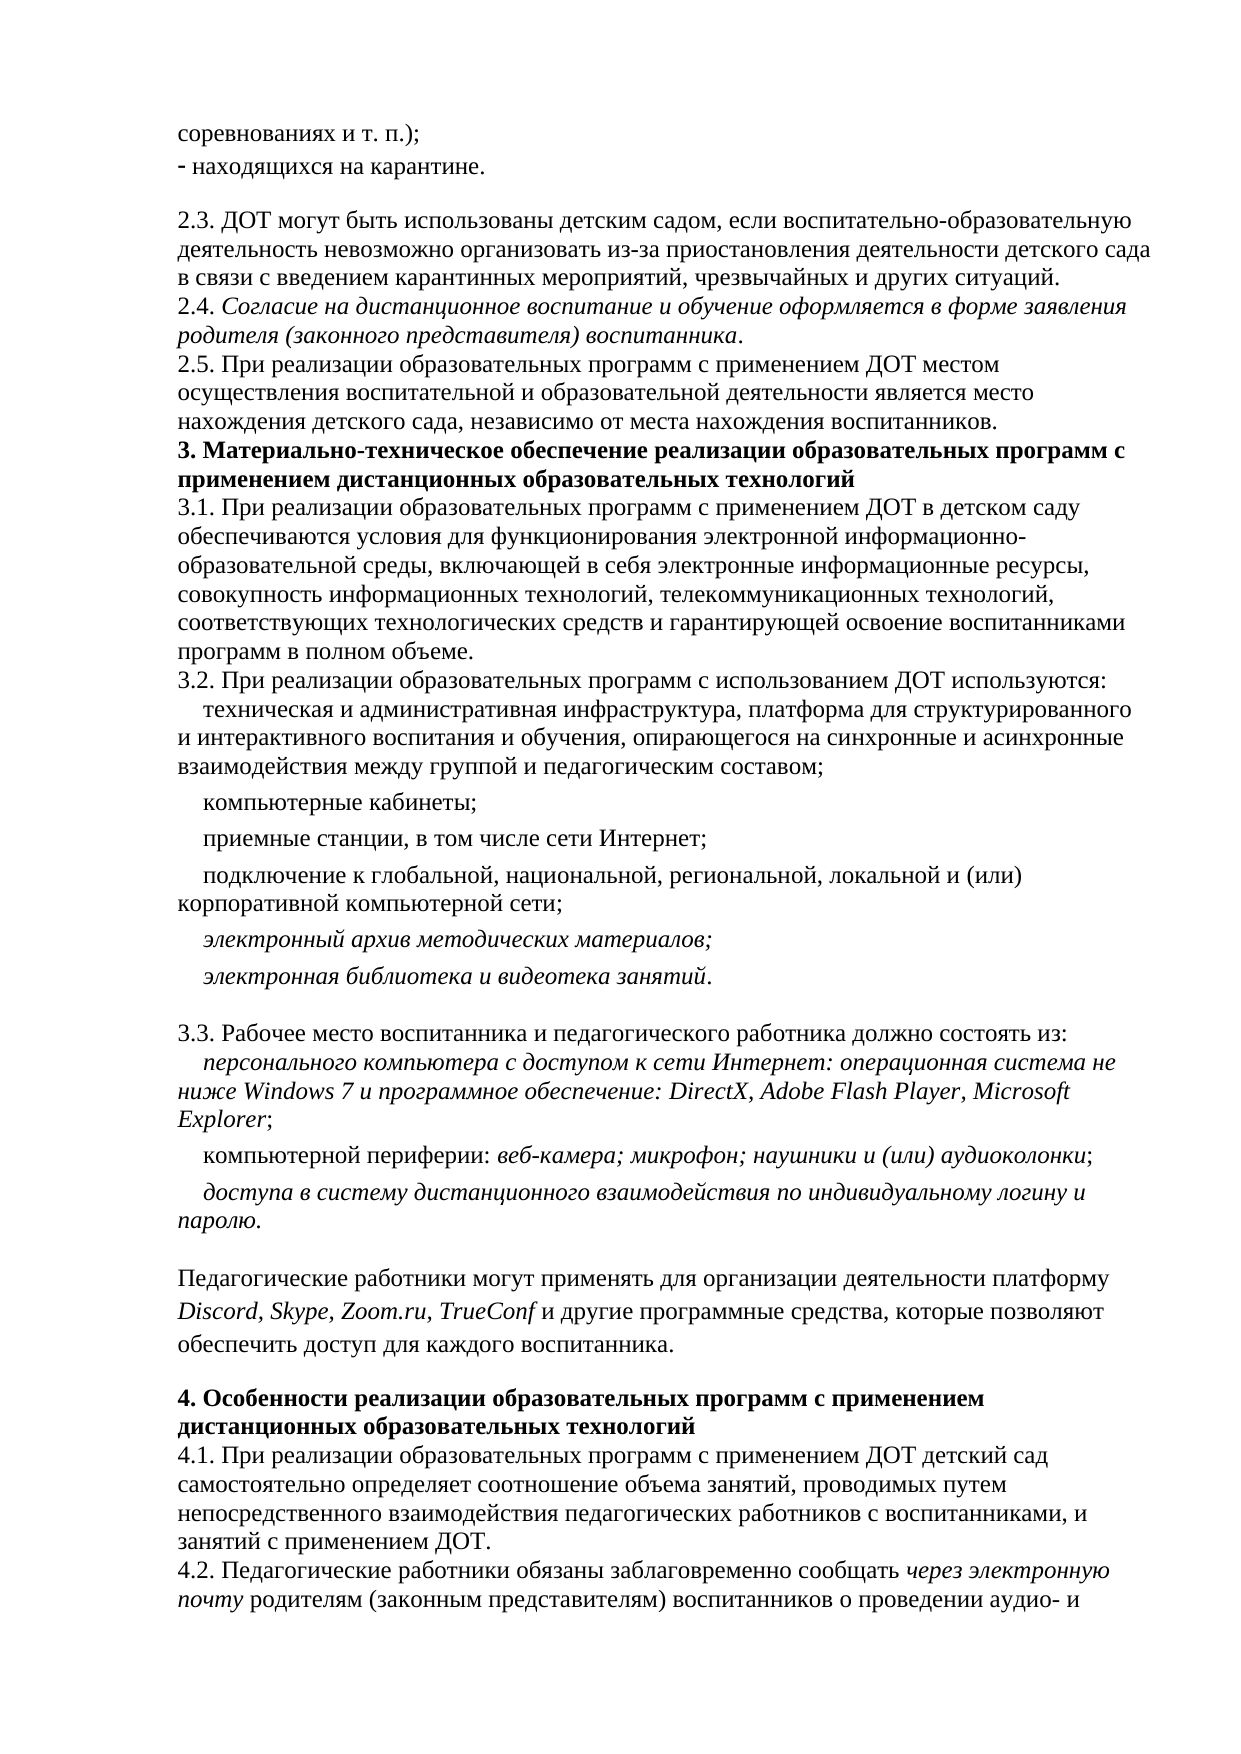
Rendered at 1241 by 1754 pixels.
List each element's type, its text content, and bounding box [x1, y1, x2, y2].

text  приемные станции, в том числе сети Интернет; [177, 823, 1152, 852]
text  компьютерной периферии: веб-камера; микрофон; наушники и (или) аудиоколонки; [177, 1141, 1152, 1169]
text 3. Материально-техническое обеспечение реализации образовательных программ с применением дистанционных образовательных технологий [177, 435, 1152, 492]
text 4. Особенности реализации образовательных программ с применением дистанционных образовательных технологий [177, 1383, 1152, 1440]
text 3.1. При реализации образовательных программ с применением ДОТ в детском саду обеспечиваются условия для функционирования электронной информационно-образовательной среды, включающей в себя электронные информационные ресурсы, совокупность информационных технологий, телекоммуникационных технологий, соответствующих технологических средств и гарантирующей освоение воспитанниками программ в полном объеме. [177, 492, 1152, 665]
text  техническая и административная инфраструктура, платформа для структурированного и интерактивного воспитания и обучения, опирающегося на синхронные и асинхронные взаимодействия между группой и педагогическим составом; [177, 694, 1152, 780]
text 4.1. При реализации образовательных программ с применением ДОТ детский сад самостоятельно определяет соотношение объема занятий, проводимых путем непосредственного взаимодействия педагогических работников с воспитанниками, и занятий с применением ДОТ. [177, 1440, 1152, 1555]
text  электронный архив методических материалов; [177, 924, 1152, 953]
text  персонального компьютера с доступом к сети Интернет: операционная система не ниже Windows 7 и программное обеспечение: DirectX, Adobe Flash Player, Microsoft Explorer; [177, 1047, 1152, 1133]
text  электронная библиотека и видеотека занятий. [177, 961, 1152, 989]
text 2.3. ДОТ могут быть использованы детским садом, если воспитательно-образовательную деятельность невозможно организовать из-за приостановления деятельности детского сада в связи с введением карантинных мероприятий, чрезвычайных и других ситуаций. [177, 205, 1152, 291]
text  подключение к глобальной, национальной, региональной, локальной и (или) корпоративной компьютерной сети; [177, 860, 1152, 917]
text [177, 1555, 1152, 1613]
text 3.3. Рабочее место воспитанника и педагогического работника должно состоять из: [177, 1018, 1152, 1047]
text  компьютерные кабинеты; [177, 787, 1152, 816]
text Педагогические работники могут применять для организации деятельности платформу Discord, Skype, Zoom.ru, TrueConf и другие программные средства, которые позволяют обеспечить доступ для каждого воспитанника. [177, 1263, 1152, 1358]
text 3.2. При реализации образовательных программ с использованием ДОТ используются: [177, 665, 1152, 694]
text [177, 118, 1152, 180]
text 2.5. При реализации образовательных программ с применением ДОТ местом осуществления воспитательной и образовательной деятельности является место нахождения детского сада, независимо от места нахождения воспитанников. [177, 349, 1152, 435]
text 2.4. Согласие на дистанционное воспитание и обучение оформляется в форме заявления родителя (законного представителя) воспитанника. [177, 291, 1152, 349]
text  доступа в систему дистанционного взаимодействия по индивидуальному логину и паролю. [177, 1177, 1152, 1234]
